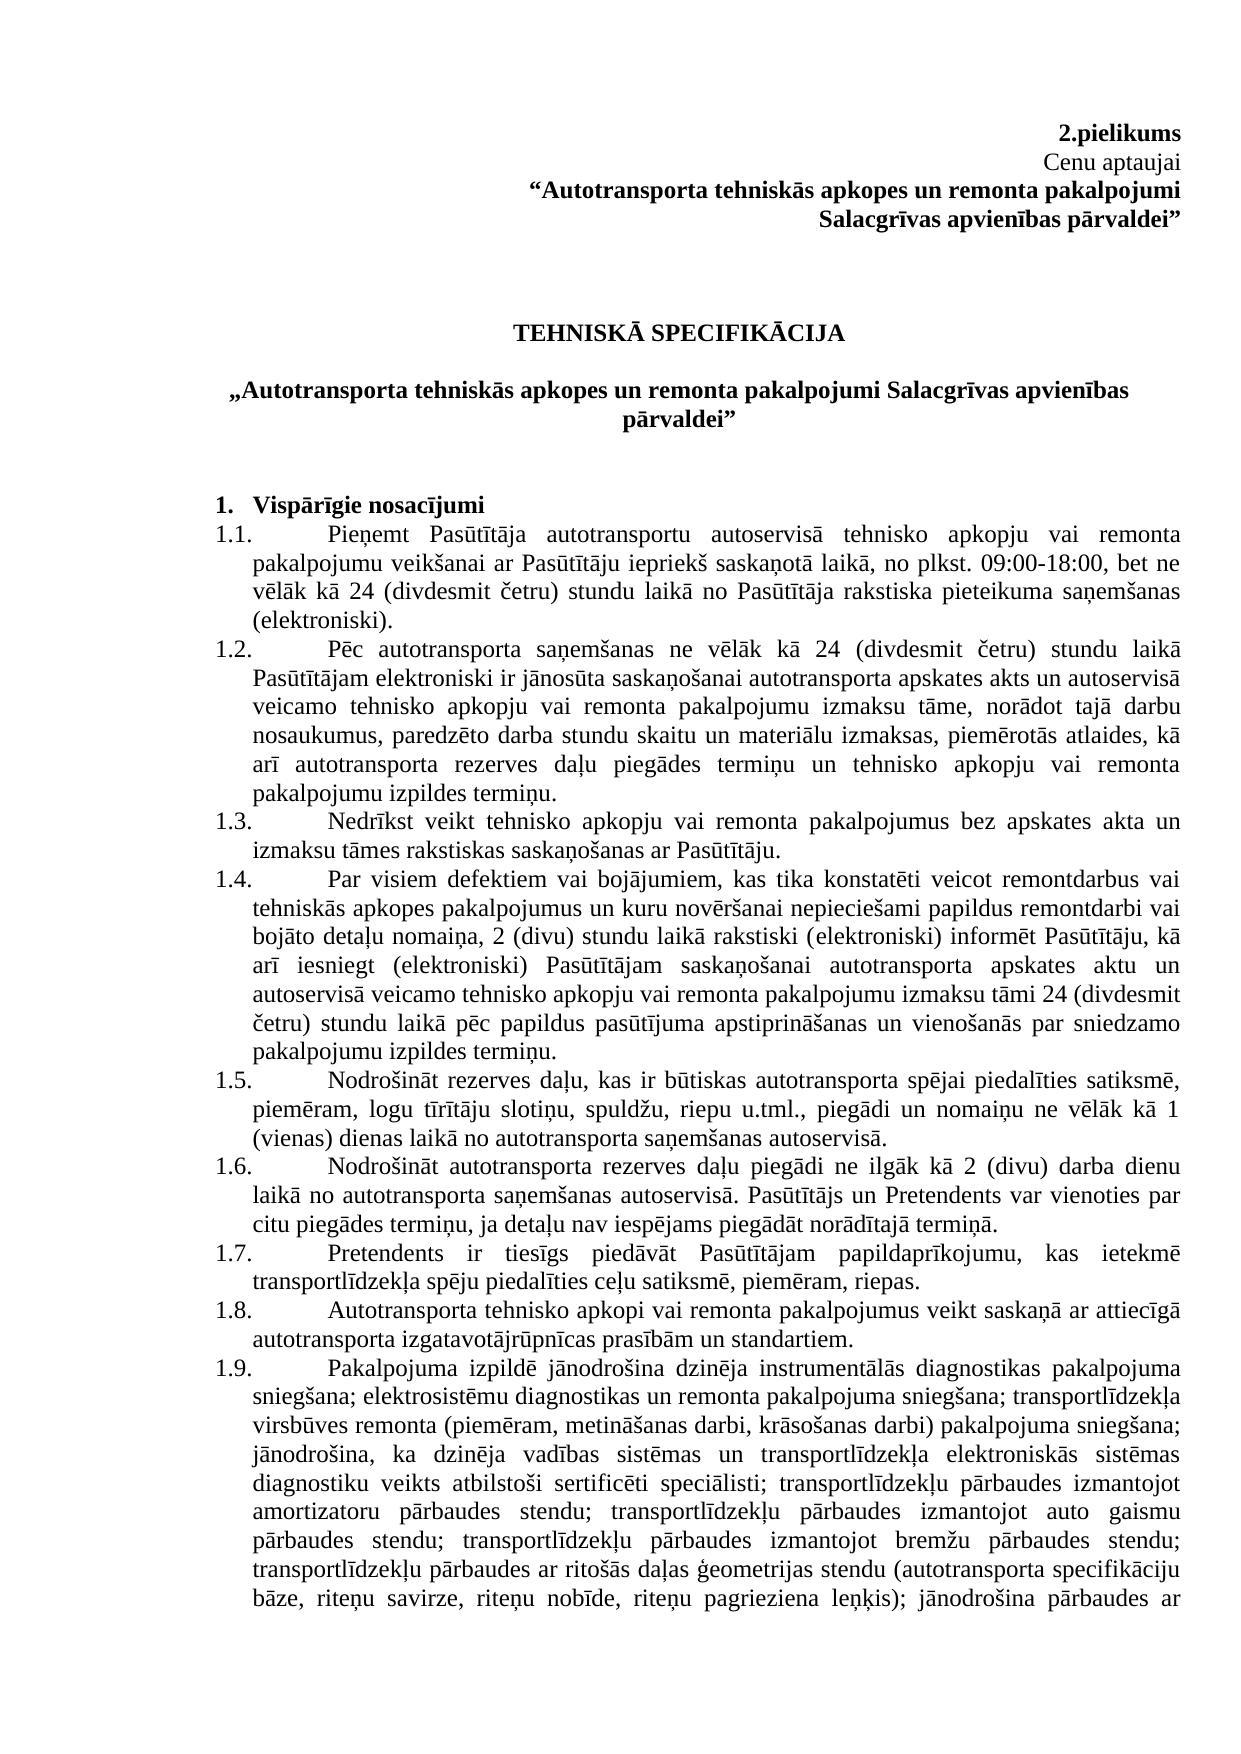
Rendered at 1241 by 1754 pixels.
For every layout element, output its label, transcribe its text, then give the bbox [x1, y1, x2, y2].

list Nedrīkst veikt tehnisko apkopju vai remonta pakalpojumus bez apskates akta un izmaksu tāmes rakstiskas saskaņošanas ar Pasūtītāju. [215, 806, 1181, 864]
text TEHNISKĀ SPECIFIKĀCIJA [177, 318, 1181, 346]
list Nodrošināt autotransporta rezerves daļu piegādi ne ilgāk kā 2 (divu) darba dienu laikā no autotransporta saņemšanas autoservisā. Pasūtītājs un Pretendents var vienoties par citu piegādes termiņu, ja detaļu nav iespējams piegādāt norādītajā termiņā. [215, 1151, 1181, 1238]
text Salacgrīvas apvienības pārvaldei” [177, 204, 1181, 233]
list Par visiem defektiem vai bojājumiem, kas tika konstatēti veicot remontdarbus vai tehniskās apkopes pakalpojumus un kuru novēršanai nepieciešami papildus remontdarbi vai bojāto detaļu nomaiņa, 2 (divu) stundu laikā rakstiski (elektroniski) informēt Pasūtītāju, kā arī iesniegt (elektroniski) Pasūtītājam saskaņošanai autotransporta apskates aktu un autoservisā veicamo tehnisko apkopju vai remonta pakalpojumu izmaksu tāmi 24 (divdesmit četru) stundu laikā pēc papildus pasūtījuma apstiprināšanas un vienošanās par sniedzamo pakalpojumu izpildes termiņu. [215, 864, 1181, 1065]
list Vispārīgie nosacījumi [215, 490, 1181, 519]
list Pēc autotransporta saņemšanas ne vēlāk kā 24 (divdesmit četru) stundu laikā Pasūtītājam elektroniski ir jānosūta saskaņošanai autotransporta apskates akts un autoservisā veicamo tehnisko apkopju vai remonta pakalpojumu izmaksu tāme, norādot tajā darbu nosaukumus, paredzēto darba stundu skaitu un materiālu izmaksas, piemērotās atlaides, kā arī autotransporta rezerves daļu piegādes termiņu un tehnisko apkopju vai remonta pakalpojumu izpildes termiņu. [215, 634, 1181, 806]
list Nodrošināt rezerves daļu, kas ir būtiskas autotransporta spējai piedalīties satiksmē, piemēram, logu tīrītāju slotiņu, spuldžu, riepu u.tml., piegādi un nomaiņu ne vēlāk kā 1 (vienas) dienas laikā no autotransporta saņemšanas autoservisā. [215, 1065, 1181, 1151]
list Autotransporta tehnisko apkopi vai remonta pakalpojumus veikt saskaņā ar attiecīgā autotransporta izgatavotājrūpnīcas prasībām un standartiem. [215, 1295, 1181, 1353]
list Pieņemt Pasūtītāja autotransportu autoservisā tehnisko apkopju vai remonta pakalpojumu veikšanai ar Pasūtītāju iepriekš saskaņotā laikā, no plkst. 09:00-18:00, bet ne vēlāk kā 24 (divdesmit četru) stundu laikā no Pasūtītāja rakstiska pieteikuma saņemšanas (elektroniski). [215, 519, 1181, 634]
list Pretendents ir tiesīgs piedāvāt Pasūtītājam papildaprīkojumu, kas ietekmē transportlīdzekļa spēju piedalīties ceļu satiksmē, piemēram, riepas. [215, 1238, 1181, 1295]
text 2.pielikums [177, 118, 1181, 147]
text Cenu aptaujai [177, 147, 1181, 176]
text “Autotransporta tehniskās apkopes un remonta pakalpojumi [177, 176, 1181, 204]
text „Autotransporta tehniskās apkopes un remonta pakalpojumi Salacgrīvas apvienības pārvaldei” [177, 375, 1181, 433]
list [215, 1353, 1181, 1611]
